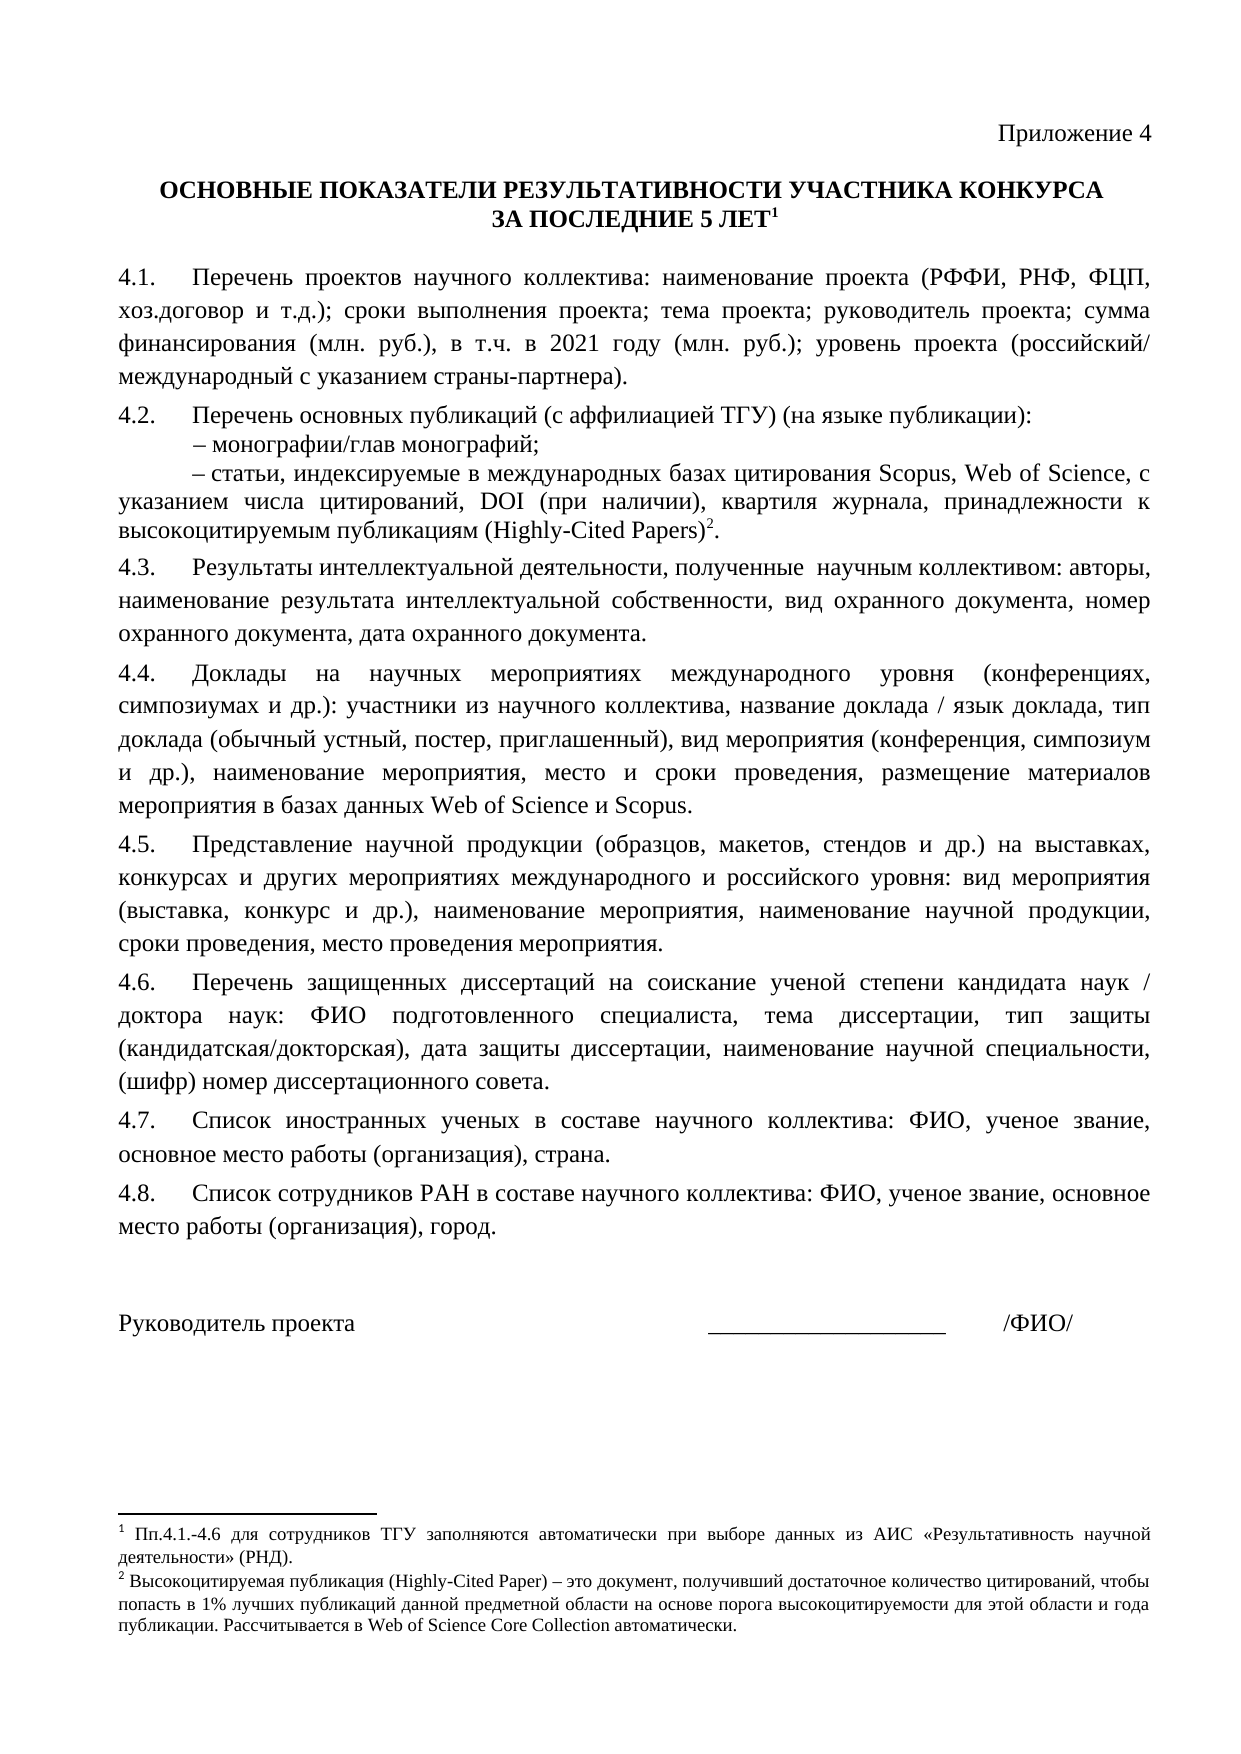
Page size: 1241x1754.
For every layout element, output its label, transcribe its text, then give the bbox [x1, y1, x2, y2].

list Результаты интеллектуальной деятельности, полученные научным коллективом: авторы, наименование результата интеллектуальной собственности, вид охранного документа, номер охранного документа, дата охранного документа. [118, 552, 1152, 647]
list Перечень проектов научного коллектива: наименование проекта (РФФИ, РНФ, ФЦП, хоз.договор и т.д.); сроки выполнения проекта; тема проекта; руководитель проекта; сумма финансирования (млн. руб.), в т.ч. в 2021 году (млн. руб.); уровень проекта (российский/ международный с указанием страны-партнера). [118, 262, 1152, 390]
text – монографии/глав монографий; [193, 429, 1152, 458]
list Перечень защищенных диссертаций на соискание ученой степени кандидата наук / доктора наук: ФИО подготовленного специалиста, тема диссертации, тип защиты (кандидатская/докторская), дата защиты диссертации, наименование научной специальности, (шифр) номер диссертационного совета. [118, 967, 1152, 1095]
list Доклады на научных мероприятиях международного уровня (конференциях, симпозиумах и др.): участники из научного коллектива, название доклада / язык доклада, тип доклада (обычный устный, постер, приглашенный), вид мероприятия (конференция, симпозиум и др.), наименование мероприятия, место и сроки проведения, размещение материалов мероприятия в базах данных Web of Science и Scopus. [118, 658, 1152, 818]
text Руководитель проекта ___________________ /ФИО/ [118, 1308, 1152, 1336]
text ОСНОВНЫЕ ПОКАЗАТЕЛИ РЕЗУЛЬТАТИВНОСТИ УЧАСТНИКА КОНКУРСА ЗА ПОСЛЕДНИЕ 5 ЛЕТ [118, 176, 1152, 233]
text – статьи, индексируемые в международных базах цитирования Scopus, Web of Science, с указанием числа цитирований, DOI (при наличии), квартиля журнала, принадлежности к высокоцитируемым публикациям (Highly-Cited Papers). [118, 458, 1152, 544]
list Список иностранных ученых в составе научного коллектива: ФИО, ученое звание, основное место работы (организация), страна. [118, 1106, 1152, 1167]
list Список сотрудников РАН в составе научного коллектива: ФИО, ученое звание, основное место работы (организация), город. [118, 1178, 1152, 1240]
text Приложение 4 [118, 118, 1152, 147]
list Представление научной продукции (образцов, макетов, стендов и др.) на выставках, конкурсах и других мероприятиях международного и российского уровня: вид мероприятия (выставка, конкурс и др.), наименование мероприятия, наименование научной продукции, сроки проведения, место проведения мероприятия. [118, 829, 1152, 957]
list Перечень основных публикаций (с аффилиацией ТГУ) (на языке публикации): [118, 400, 1152, 429]
